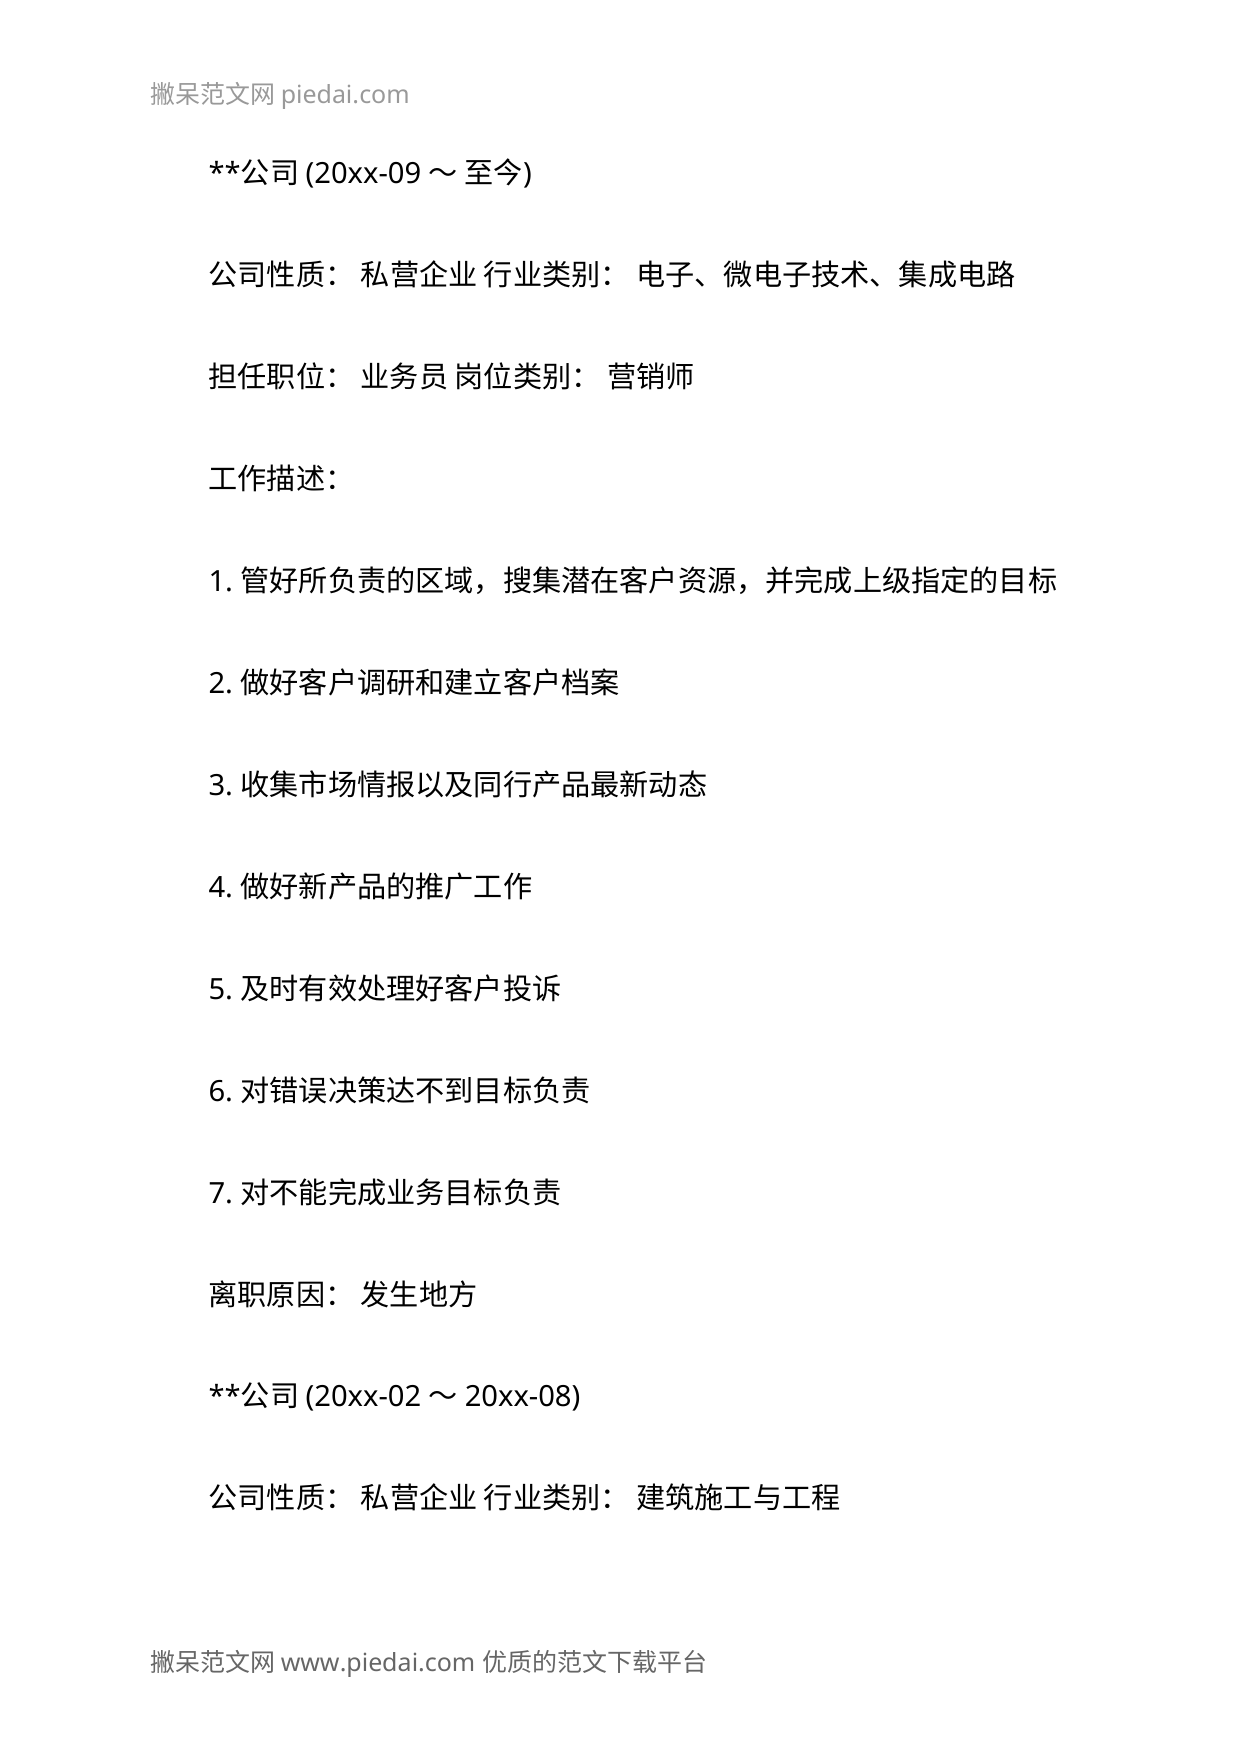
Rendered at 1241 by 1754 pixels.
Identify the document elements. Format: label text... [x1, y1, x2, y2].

text 1. 管好所负责的区域，搜集潜在客户资源，并完成上级指定的目标 [150, 557, 1090, 600]
text 3. 收集市场情报以及同行产品最新动态 [150, 761, 1090, 804]
text 5. 及时有效处理好客户投诉 [150, 965, 1090, 1008]
text 公司性质： 私营企业 行业类别： 建筑施工与工程 [150, 1475, 1090, 1517]
text 6. 对错误决策达不到目标负责 [150, 1067, 1090, 1109]
text 7. 对不能完成业务目标负责 [150, 1169, 1090, 1212]
text **公司 (20xx-02 ～ 20xx-08) [150, 1373, 1090, 1415]
text 离职原因： 发生地方 [150, 1271, 1090, 1313]
text **公司 (20xx-09 ～ 至今) [150, 150, 1090, 192]
text 担任职位： 业务员 岗位类别： 营销师 [150, 354, 1090, 396]
text 4. 做好新产品的推广工作 [150, 863, 1090, 906]
text 公司性质： 私营企业 行业类别： 电子、微电子技术、集成电路 [150, 252, 1090, 294]
text 2. 做好客户调研和建立客户档案 [150, 659, 1090, 702]
text 工作描述： [150, 456, 1090, 498]
